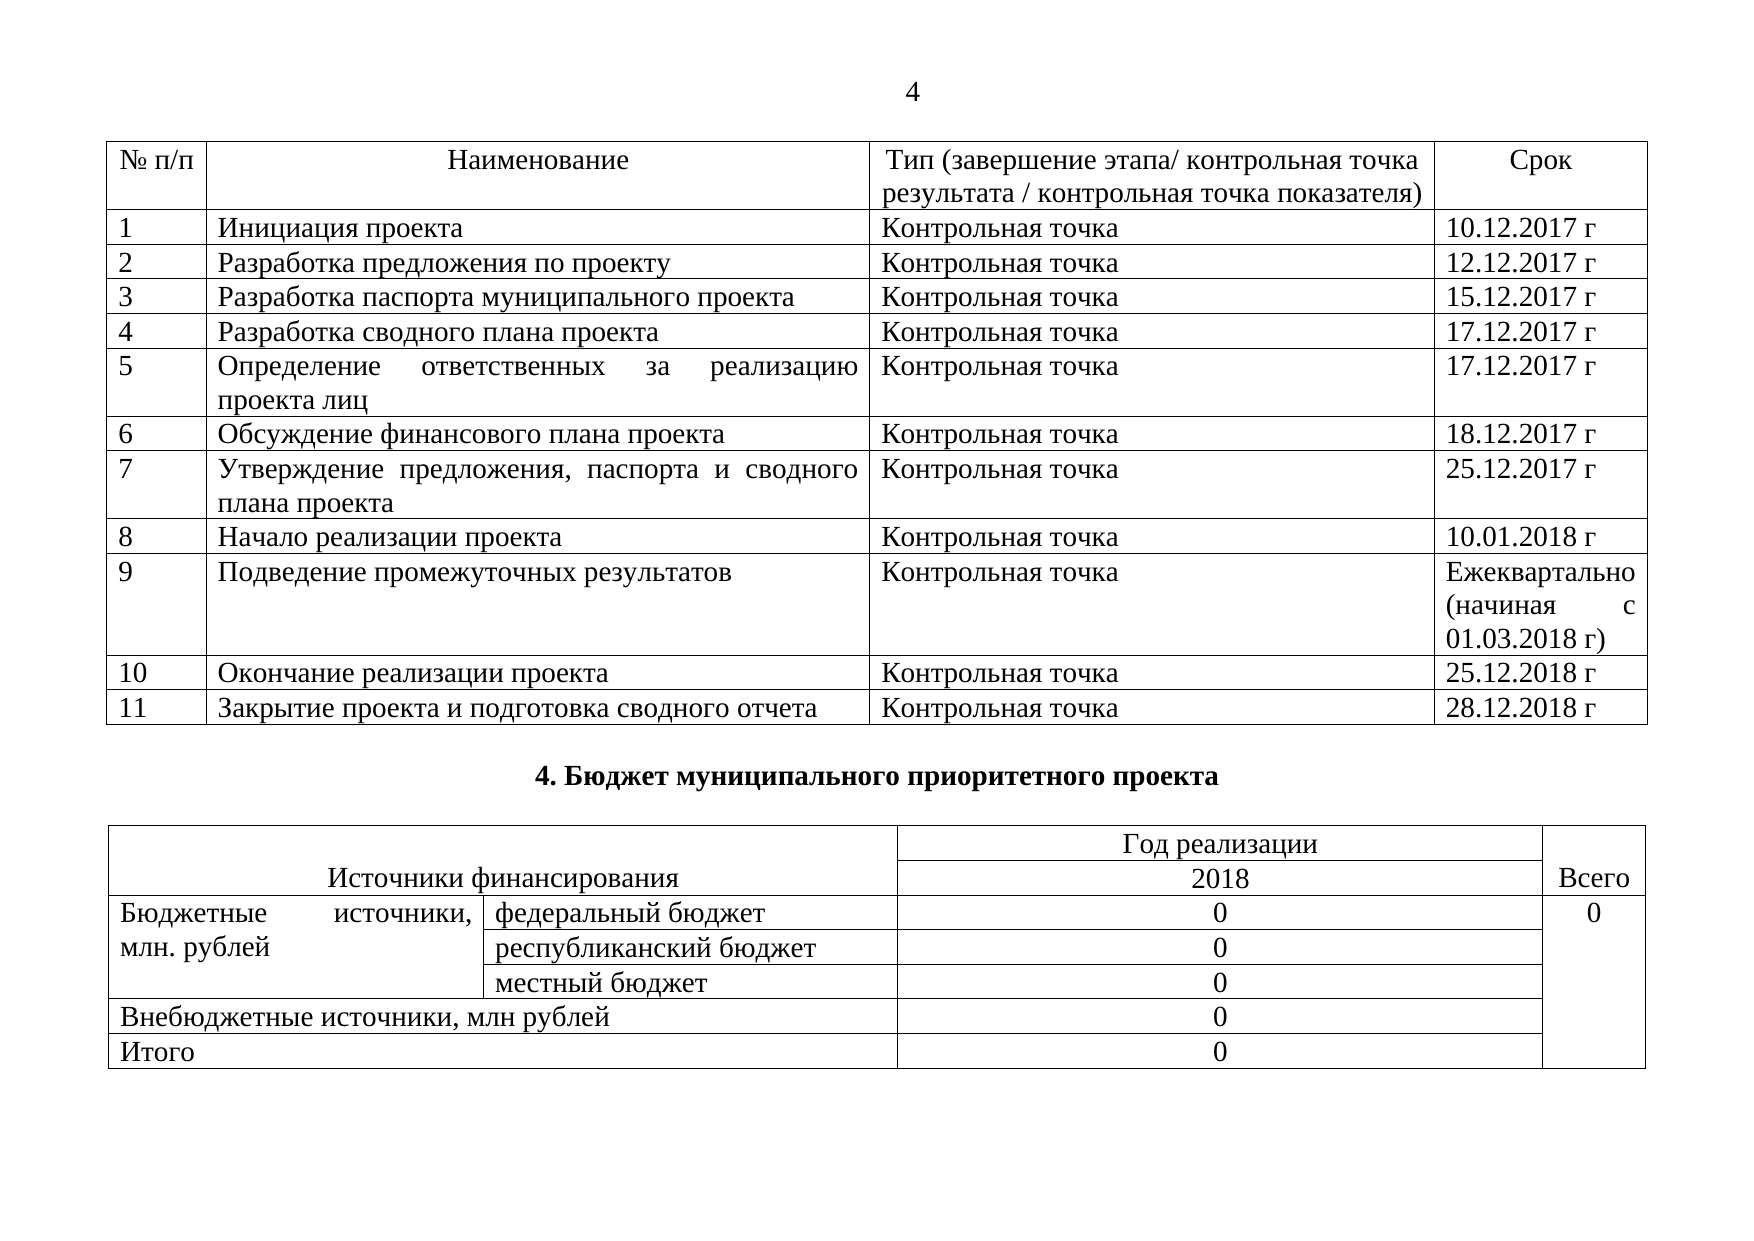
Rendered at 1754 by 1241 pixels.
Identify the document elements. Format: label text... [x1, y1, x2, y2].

table_cell Контрольная точка [870, 690, 1434, 724]
table_cell Утверждение предложения, паспорта и сводного плана проекта [207, 451, 869, 518]
text 4. Бюджет муниципального приоритетного проекта [118, 758, 1636, 792]
table_cell Разработка паспорта муниципального проекта [207, 279, 869, 313]
table_cell 7 [107, 451, 206, 518]
table_cell Контрольная точка [870, 210, 1434, 244]
table_cell Ежеквартально (начиная с 01.03.2018 г) [1435, 554, 1647, 654]
table_cell 3 [107, 279, 206, 313]
table_cell 8 [107, 519, 206, 553]
table_cell 0 [898, 930, 1542, 964]
table_cell федеральный бюджет [484, 896, 897, 929]
table_cell Контрольная точка [870, 417, 1434, 450]
table_cell Контрольная точка [870, 451, 1434, 518]
table_cell Окончание реализации проекта [207, 656, 869, 689]
table_cell 10.12.2017 г [1435, 210, 1647, 244]
table_cell 0 [898, 999, 1542, 1033]
table_cell 1 [107, 210, 206, 244]
table_cell республиканский бюджет [484, 930, 897, 964]
table_cell 9 [107, 554, 206, 654]
table_cell Итого [109, 1034, 897, 1067]
table_cell Разработка предложения по проекту [207, 245, 869, 278]
table_cell местный бюджет [484, 965, 897, 998]
table_header Срок [1435, 142, 1647, 209]
table_cell Контрольная точка [870, 519, 1434, 553]
table_cell Разработка сводного плана проекта [207, 314, 869, 347]
table_cell Контрольная точка [870, 554, 1434, 654]
table_cell 18.12.2017 г [1435, 417, 1647, 450]
table_cell 2018 [898, 861, 1542, 894]
table_cell 6 [107, 417, 206, 450]
table_cell 11 [107, 690, 206, 724]
table_header Источники финансирования [109, 826, 897, 894]
table_cell 12.12.2017 г [1435, 245, 1647, 278]
table_cell 25.12.2017 г [1435, 451, 1647, 518]
table_header Всего [1543, 826, 1645, 894]
table_cell 0 [898, 1034, 1542, 1067]
table_cell 25.12.2018 г [1435, 656, 1647, 689]
table_header Тип (завершение этапа/ контрольная точка результата / контрольная точка показателя) [870, 142, 1434, 209]
table_cell Инициация проекта [207, 210, 869, 244]
table_cell Закрытие проекта и подготовка сводного отчета [207, 690, 869, 724]
table_cell 0 [898, 896, 1542, 929]
table_cell Контрольная точка [870, 656, 1434, 689]
table_cell Контрольная точка [870, 245, 1434, 278]
table_header Год реализации [898, 826, 1542, 860]
table_cell 28.12.2018 г [1435, 690, 1647, 724]
table_cell 10.01.2018 г [1435, 519, 1647, 553]
table_cell Определение ответственных за реализацию проекта лиц [207, 349, 869, 416]
table_cell Контрольная точка [870, 279, 1434, 313]
table_header Наименование [207, 142, 869, 209]
table_cell 0 [898, 965, 1542, 998]
table_cell 15.12.2017 г [1435, 279, 1647, 313]
table_cell 17.12.2017 г [1435, 349, 1647, 416]
table_cell 10 [107, 656, 206, 689]
table_cell Подведение промежуточных результатов [207, 554, 869, 654]
table_cell 0 [1543, 896, 1645, 1067]
table_cell Контрольная точка [870, 349, 1434, 416]
table_cell Бюджетные источники, млн. рублей [109, 896, 483, 998]
table_cell Внебюджетные источники, млн рублей [109, 999, 897, 1033]
table_cell 17.12.2017 г [1435, 314, 1647, 347]
table_cell Контрольная точка [870, 314, 1434, 347]
table_cell 5 [107, 349, 206, 416]
table_cell Начало реализации проекта [207, 519, 869, 553]
table_cell Обсуждение финансового плана проекта [207, 417, 869, 450]
table_cell 4 [107, 314, 206, 347]
table_header № п/п [107, 142, 206, 209]
table_cell 2 [107, 245, 206, 278]
